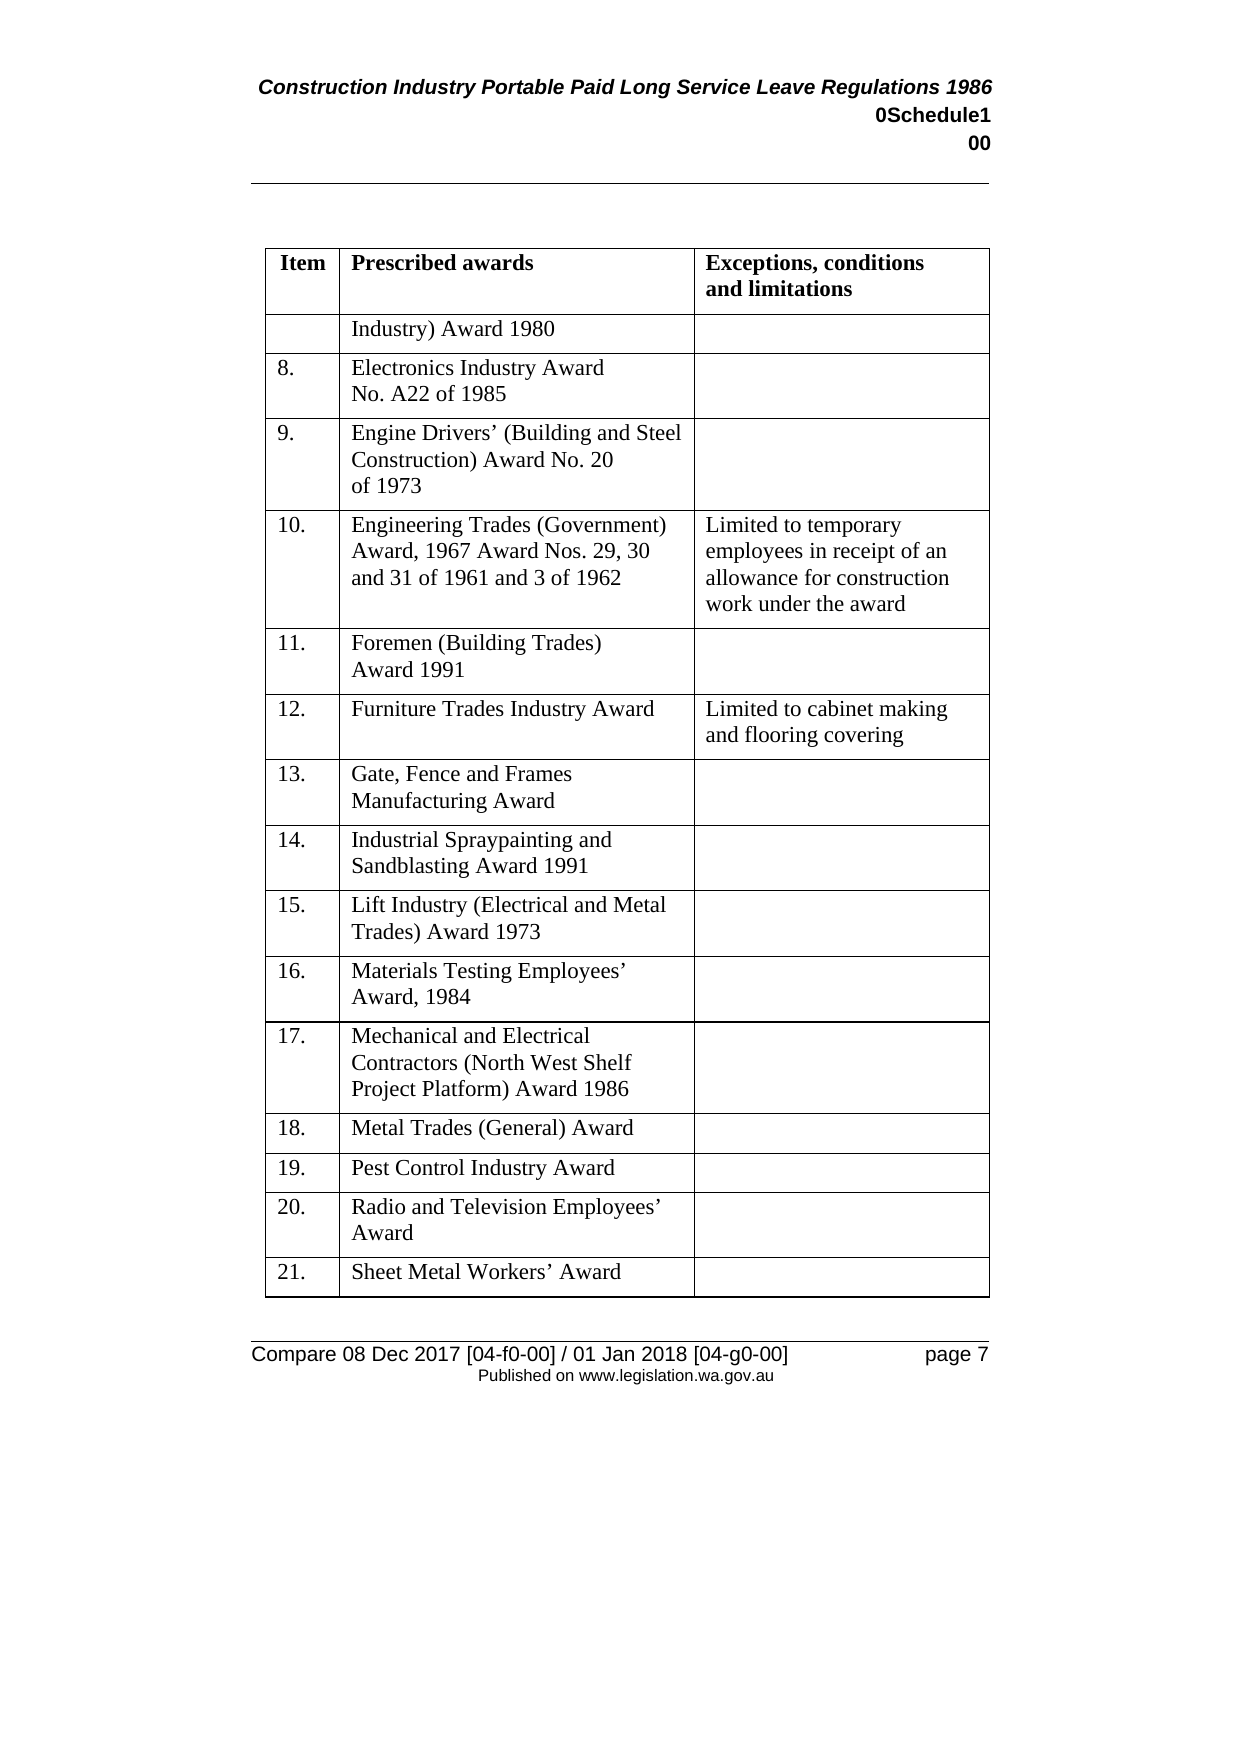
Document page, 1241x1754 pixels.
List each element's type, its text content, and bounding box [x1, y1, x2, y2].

table_cell [695, 419, 989, 510]
table_cell 15. [266, 891, 339, 956]
table_cell Industrial Spraypainting and Sandblasting Award 1991 [340, 826, 694, 890]
table_cell [695, 760, 989, 825]
table_cell [695, 957, 989, 1021]
table_cell [695, 826, 989, 890]
table_cell Radio and Television Employees’ Award [340, 1193, 694, 1257]
table_cell [695, 1114, 989, 1152]
table_cell [695, 315, 989, 353]
table_cell Limited to cabinet making and flooring covering [695, 695, 989, 759]
table_cell 14. [266, 826, 339, 890]
table_cell Foremen (Building Trades) Award 1991 [340, 629, 694, 694]
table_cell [340, 315, 694, 353]
table_cell 17. [266, 1023, 339, 1113]
table_header Item [266, 249, 339, 313]
table_cell Furniture Trades Industry Award [340, 695, 694, 759]
table_cell 19. [266, 1154, 339, 1192]
table_cell [695, 354, 989, 418]
table_cell Materials Testing Employees’ Award, 1984 [340, 957, 694, 1021]
table_cell 12. [266, 695, 339, 759]
table_cell 21. [266, 1258, 339, 1296]
table_cell 9. [266, 419, 339, 510]
table_cell 13. [266, 760, 339, 825]
table_cell Engineering Trades (Government) Award, 1967 Award Nos. 29, 30 and 31 of 1961 and 3 of 1962 [340, 511, 694, 628]
table_cell Engine Drivers’ (Building and Steel Construction) Award No. 20 of 1973 [340, 419, 694, 510]
table_cell [695, 1193, 989, 1257]
table_cell [695, 1154, 989, 1192]
table_cell 8. [266, 354, 339, 418]
table_cell Pest Control Industry Award [340, 1154, 694, 1192]
table_cell 7. [266, 315, 339, 353]
table_cell Mechanical and Electrical Contractors (North West Shelf Project Platform) Award 1986 [340, 1023, 694, 1113]
table_cell 11. [266, 629, 339, 694]
table_cell [695, 1258, 989, 1296]
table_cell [340, 1258, 694, 1296]
table_cell 20. [266, 1193, 339, 1257]
table_cell Gate, Fence and Frames Manufacturing Award [340, 760, 694, 825]
table_cell [695, 891, 989, 956]
table_cell [695, 1023, 989, 1113]
table_header Exceptions, conditions and limitations [695, 249, 989, 313]
table_cell 10. [266, 511, 339, 628]
table_cell [695, 629, 989, 694]
table_header Prescribed awards [340, 249, 694, 313]
table_cell Limited to temporary employees in receipt of an allowance for construction work under the award [695, 511, 989, 628]
table_cell Electronics Industry Award No. A22 of 1985 [340, 354, 694, 418]
table_cell Lift Industry (Electrical and Metal Trades) Award 1973 [340, 891, 694, 956]
table_cell 18. [266, 1114, 339, 1152]
table_cell 16. [266, 957, 339, 1021]
table_cell Metal Trades (General) Award [340, 1114, 694, 1152]
